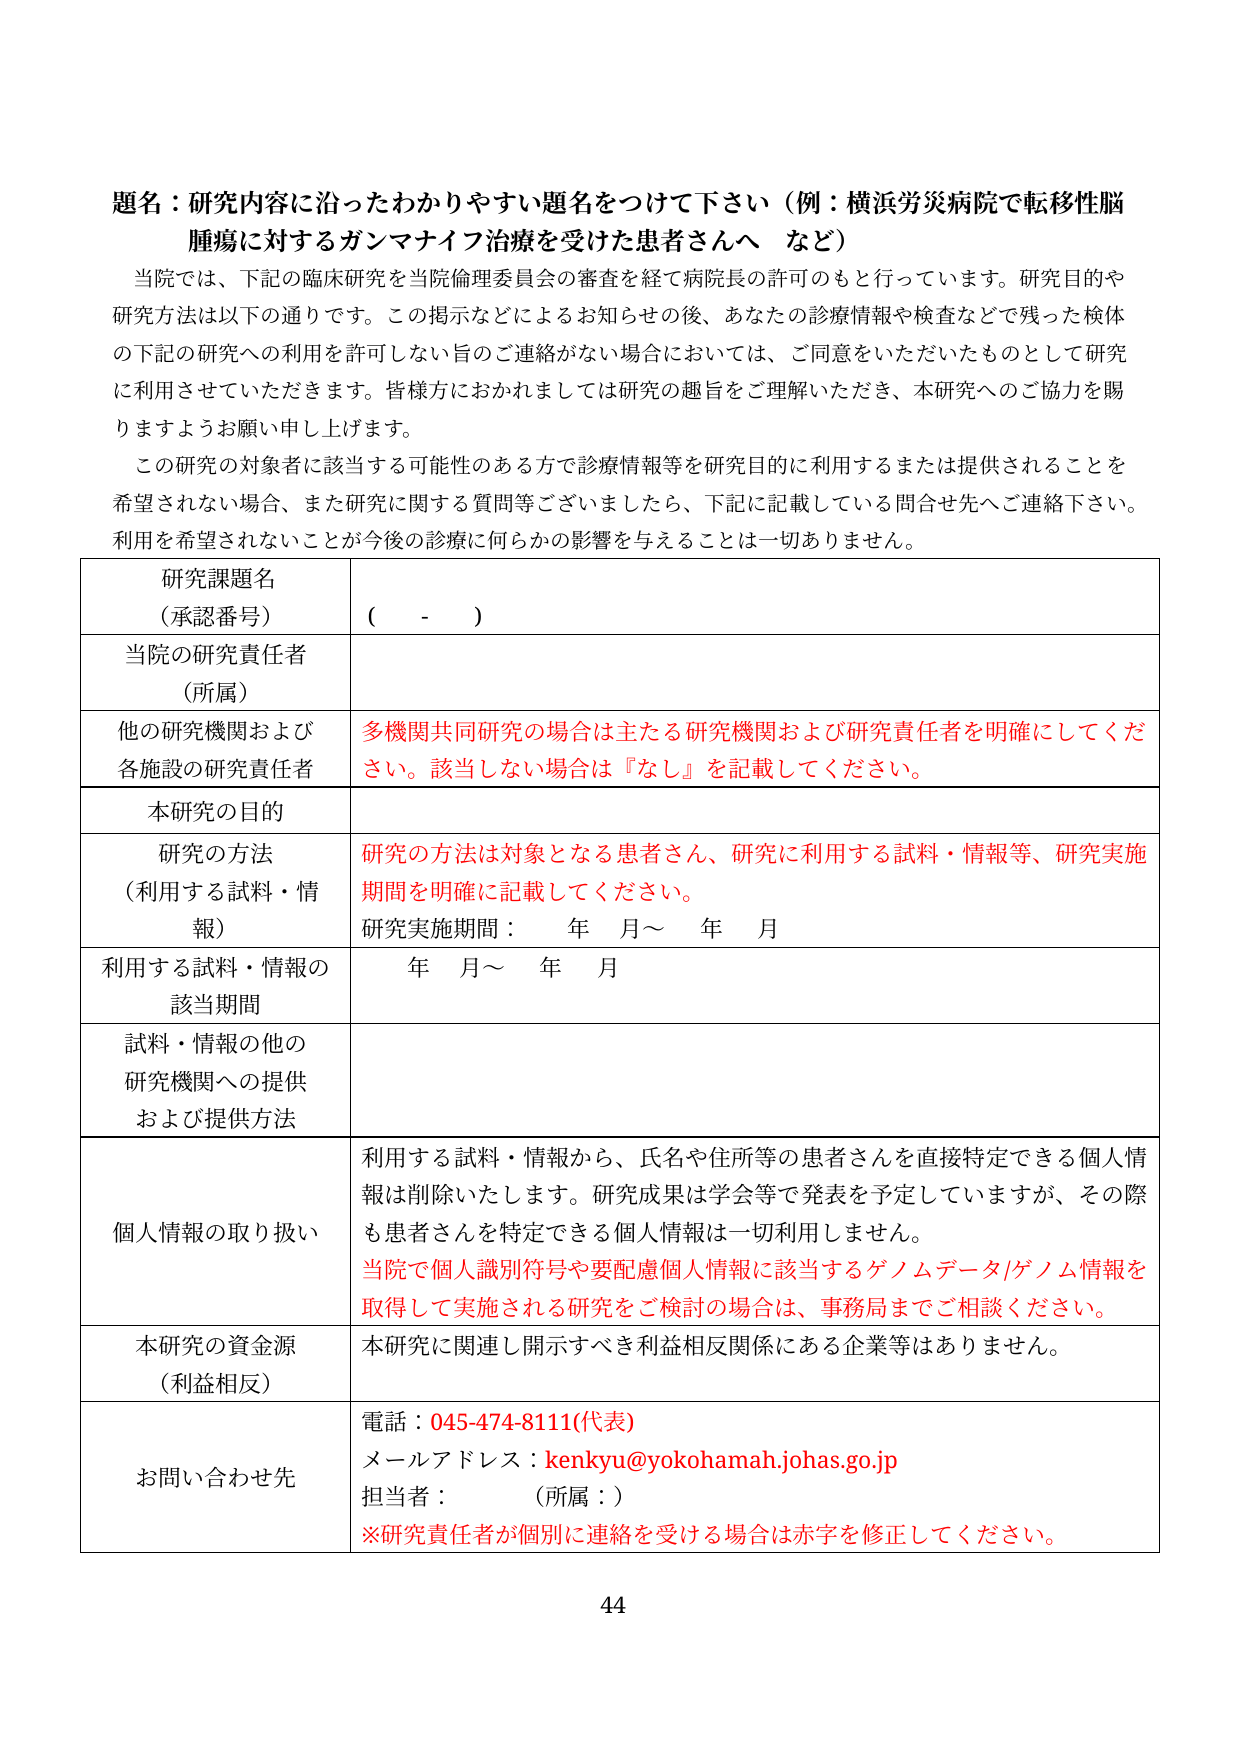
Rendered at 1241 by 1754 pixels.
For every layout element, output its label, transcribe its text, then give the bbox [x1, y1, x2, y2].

table_cell 当院の研究責任者 （所属） [81, 635, 350, 710]
table_cell [351, 1024, 1159, 1136]
table_cell 個人情報の取り扱い [81, 1138, 350, 1325]
table_cell 多機関共同研究の場合は主たる研究機関および研究責任者を明確にしてください。該当しない場合は『なし』を記載してください。 [351, 711, 1159, 786]
table_cell 他の研究機関および 各施設の研究責任者 [81, 711, 350, 786]
table_cell 利用する試料・情報の 該当期間 [81, 948, 350, 1023]
text 題名：研究内容に沿ったわかりやすい題名をつけて下さい（例：横浜労災病院で転移性脳腫瘍に対するガンマナイフ治療を受けた患者さんへ など） [112, 183, 1128, 258]
text この研究の対象者に該当する可能性のある方で診療情報等を研究目的に利用するまたは提供されることを希望されない場合、また研究に関する質問等ございましたら、下記に記載している問合せ先へご連絡下さい。利用を希望されないことが今後の診療に何らかの影響を与えることは一切ありません。 [112, 446, 1128, 558]
table_header ( - ) [351, 559, 1159, 634]
table_cell [351, 635, 1159, 710]
table_cell 本研究に関連し開示すべき利益相反関係にある企業等はありません。 [351, 1326, 1159, 1401]
table_cell 本研究の目的 [81, 788, 350, 833]
table_header 研究課題名 （承認番号） [81, 559, 350, 634]
table_cell 年 月～ 年 月 [351, 948, 1159, 1023]
table_cell 試料・情報の他の 研究機関への提供 および提供方法 [81, 1024, 350, 1136]
text 当院では、下記の臨床研究を当院倫理委員会の審査を経て病院長の許可のもと行っています。研究目的や研究方法は以下の通りです。この掲示などによるお知らせの後、あなたの診療情報や検査などで残った検体の下記の研究への利用を許可しない旨のご連絡がない場合においては、ご同意をいただいたものとして研究に利用させていただきます。皆様方におかれましては研究の趣旨をご理解いただき、本研究へのご協力を賜りますようお願い申し上げます。 [112, 258, 1128, 446]
table_cell 本研究の資金源 （利益相反） [81, 1326, 350, 1401]
table_cell お問い合わせ先 [81, 1402, 350, 1552]
table_cell 研究の方法は対象となる患者さん、研究に利用する試料・情報等、研究実施期間を明確に記載してください。 研究実施期間： 年 月～ 年 月 [351, 834, 1159, 947]
table_cell 電話：045-474-8111(代表) メールアドレス：kenkyu@yokohamah.johas.go.jp 担当者： （所属：） ※研究責任者が個別に連絡を受ける場合は赤字を修正してください。 [351, 1402, 1159, 1552]
table_cell [351, 788, 1159, 833]
table_cell 利用する試料・情報から、氏名や住所等の患者さんを直接特定できる個人情報は削除いたします。研究成果は学会等で発表を予定していますが、その際も患者さんを特定できる個人情報は一切利用しません。 当院で個人識別符号や要配慮個人情報に該当するゲノムデータ/ゲノム情報を取得して実施される研究をご検討の場合は、事務局までご相談ください。 [351, 1138, 1159, 1325]
table_cell 研究の方法 （利用する試料・情報） [81, 834, 350, 947]
